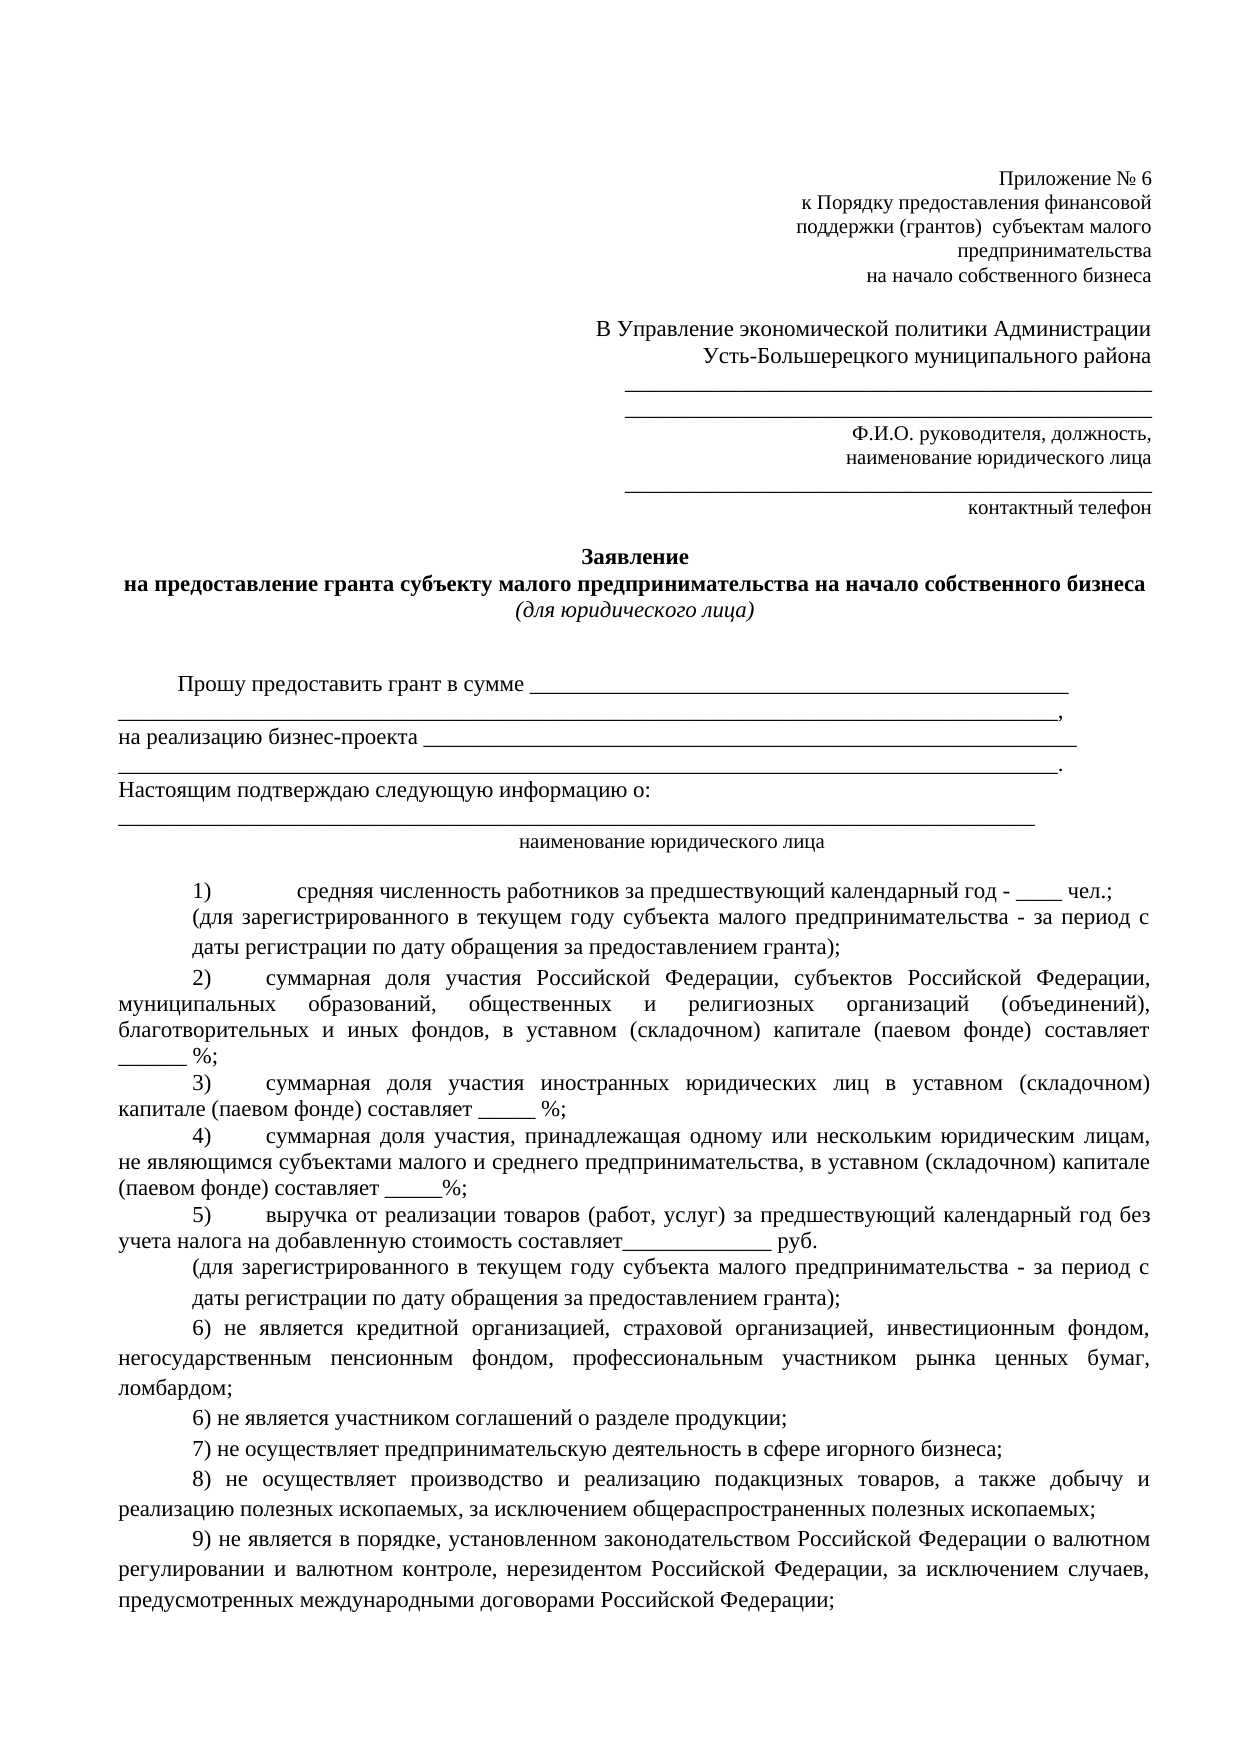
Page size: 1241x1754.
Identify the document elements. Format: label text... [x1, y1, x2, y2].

list средняя численность работников за предшествующий календарный год - ____ чел.; [192, 877, 1152, 903]
text на начало собственного бизнеса [753, 262, 1152, 287]
text 6) не является участником соглашений о разделе продукции; [118, 1404, 1152, 1431]
text (для юридического лица) [118, 596, 1152, 622]
text Прошу предоставить грант в сумме _______________________________________________ [118, 671, 1152, 697]
text ______________________________________________ [118, 368, 1152, 394]
list суммарная доля участия иностранных юридических лиц в уставном (складочном) капитале (паевом фонде) составляет _____ %; [118, 1069, 1152, 1122]
text 8) не осуществляет производство и реализацию подакцизных товаров, а также добычу и реализацию полезных ископаемых, за исключением общераспространенных полезных ископаемых; [118, 1465, 1152, 1521]
text ______________________________________________ [118, 469, 1152, 495]
text на предоставление гранта субъекту малого предпринимательства на начало собственного бизнеса [118, 570, 1152, 596]
text В Управление экономической политики Администрации [118, 315, 1152, 342]
text ________________________________________________________________________________ [118, 802, 1152, 829]
text Заявление [118, 543, 1152, 570]
text 9) не является в порядке, установленном законодательством Российской Федерации о валютном регулировании и валютном контроле, нерезидентом Российской Федерации, за исключением случаев, предусмотренных международными договорами Российской Федерации; [118, 1525, 1152, 1612]
text к Порядку предоставления финансовой поддержки (грантов) субъектам малого предпринимательства [709, 190, 1152, 262]
text наименование юридического лица [118, 829, 1152, 853]
text на реализацию бизнес-проекта _________________________________________________________ [118, 723, 1152, 749]
text контактный телефон [118, 495, 1152, 519]
text (для зарегистрированного в текущем году субъекта малого предпринимательства - за период с даты регистрации по дату обращения за предоставлением гранта); [192, 1253, 1152, 1310]
text __________________________________________________________________________________. [118, 749, 1152, 776]
list суммарная доля участия, принадлежащая одному или нескольким юридическим лицам, не являющимся субъектами малого и среднего предпринимательства, в уставном (складочном) капитале (паевом фонде) составляет _____%; [118, 1122, 1152, 1201]
text (для зарегистрированного в текущем году субъекта малого предпринимательства - за период с даты регистрации по дату обращения за предоставлением гранта); [192, 903, 1152, 960]
text 6) не является кредитной организацией, страховой организацией, инвестиционным фондом, негосударственным пенсионным фондом, профессиональным участником рынка ценных бумаг, ломбардом; [118, 1314, 1152, 1401]
text Усть-Большерецкого муниципального района [118, 342, 1152, 368]
text __________________________________________________________________________________, [118, 697, 1152, 723]
text ______________________________________________ [118, 394, 1152, 421]
text Приложение № 6 [753, 166, 1152, 190]
text Настоящим подтверждаю следующую информацию о: [118, 776, 1152, 802]
text 7) не осуществляет предпринимательскую деятельность в сфере игорного бизнеса; [118, 1435, 1152, 1461]
list суммарная доля участия Российской Федерации, субъектов Российской Федерации, муниципальных образований, общественных и религиозных организаций (объединений), благотворительных и иных фондов, в уставном (складочном) капитале (паевом фонде) составляет ______ %; [118, 963, 1152, 1069]
text Ф.И.О. руководителя, должность, [118, 421, 1152, 445]
list выручка от реализации товаров (работ, услуг) за предшествующий календарный год без учета налога на добавленную стоимость составляет_____________ руб. [118, 1201, 1152, 1253]
text наименование юридического лица [118, 445, 1152, 469]
